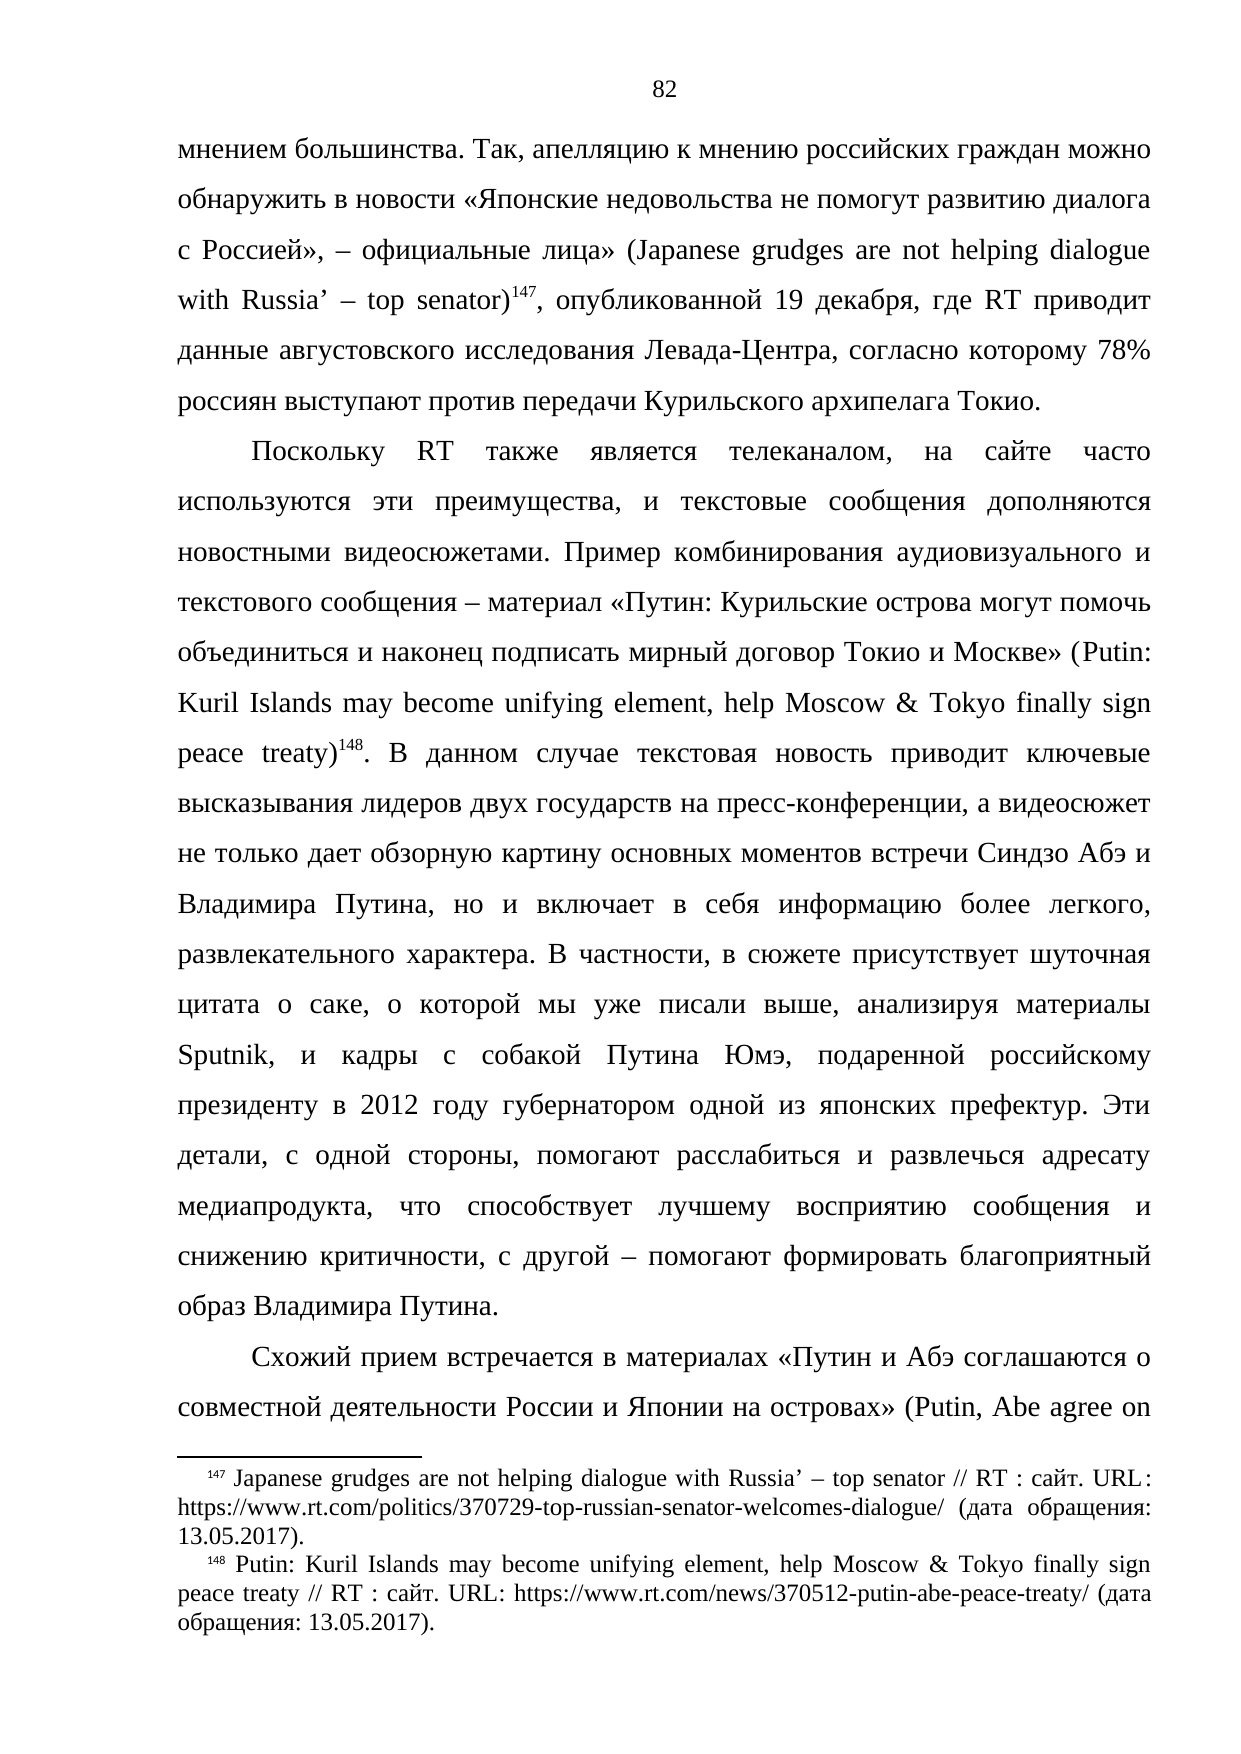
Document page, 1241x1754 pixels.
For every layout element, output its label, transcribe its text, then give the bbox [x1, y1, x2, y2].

text Поскольку RT также является телеканалом, на сайте часто используются эти преимущества, и текстовые сообщения дополняются новостными видеосюжетами. Пример комбинирования аудиовизуального и текстового сообщения – материал «Путин: Курильские острова могут помочь объединиться и наконец подписать мирный договор Токио и Москве» (Putin: Kuril Islands may become unifying element, help Moscow & Tokyo finally sign peace treaty). В данном случае текстовая новость приводит ключевые высказывания лидеров двух государств на пресс-конференции, а видеосюжет не только дает обзорную картину основных моментов встречи Синдзо Абэ и Владимира Путина, но и включает в себя информацию более легкого, развлекательного характера. В частности, в сюжете присутствует шуточная цитата о саке, о которой мы уже писали выше, анализируя материалы Sputnik, и кадры с собакой Путина Юмэ, подаренной российскому президенту в 2012 году губернатором одной из японских префектур. Эти детали, с одной стороны, помогают расслабиться и развлечься адресату медиапродукта, что способствует лучшему восприятию сообщения и снижению критичности, с другой – помогают формировать благоприятный образ Владимира Путина. [177, 433, 1152, 1322]
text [177, 131, 1152, 416]
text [177, 1339, 1152, 1423]
